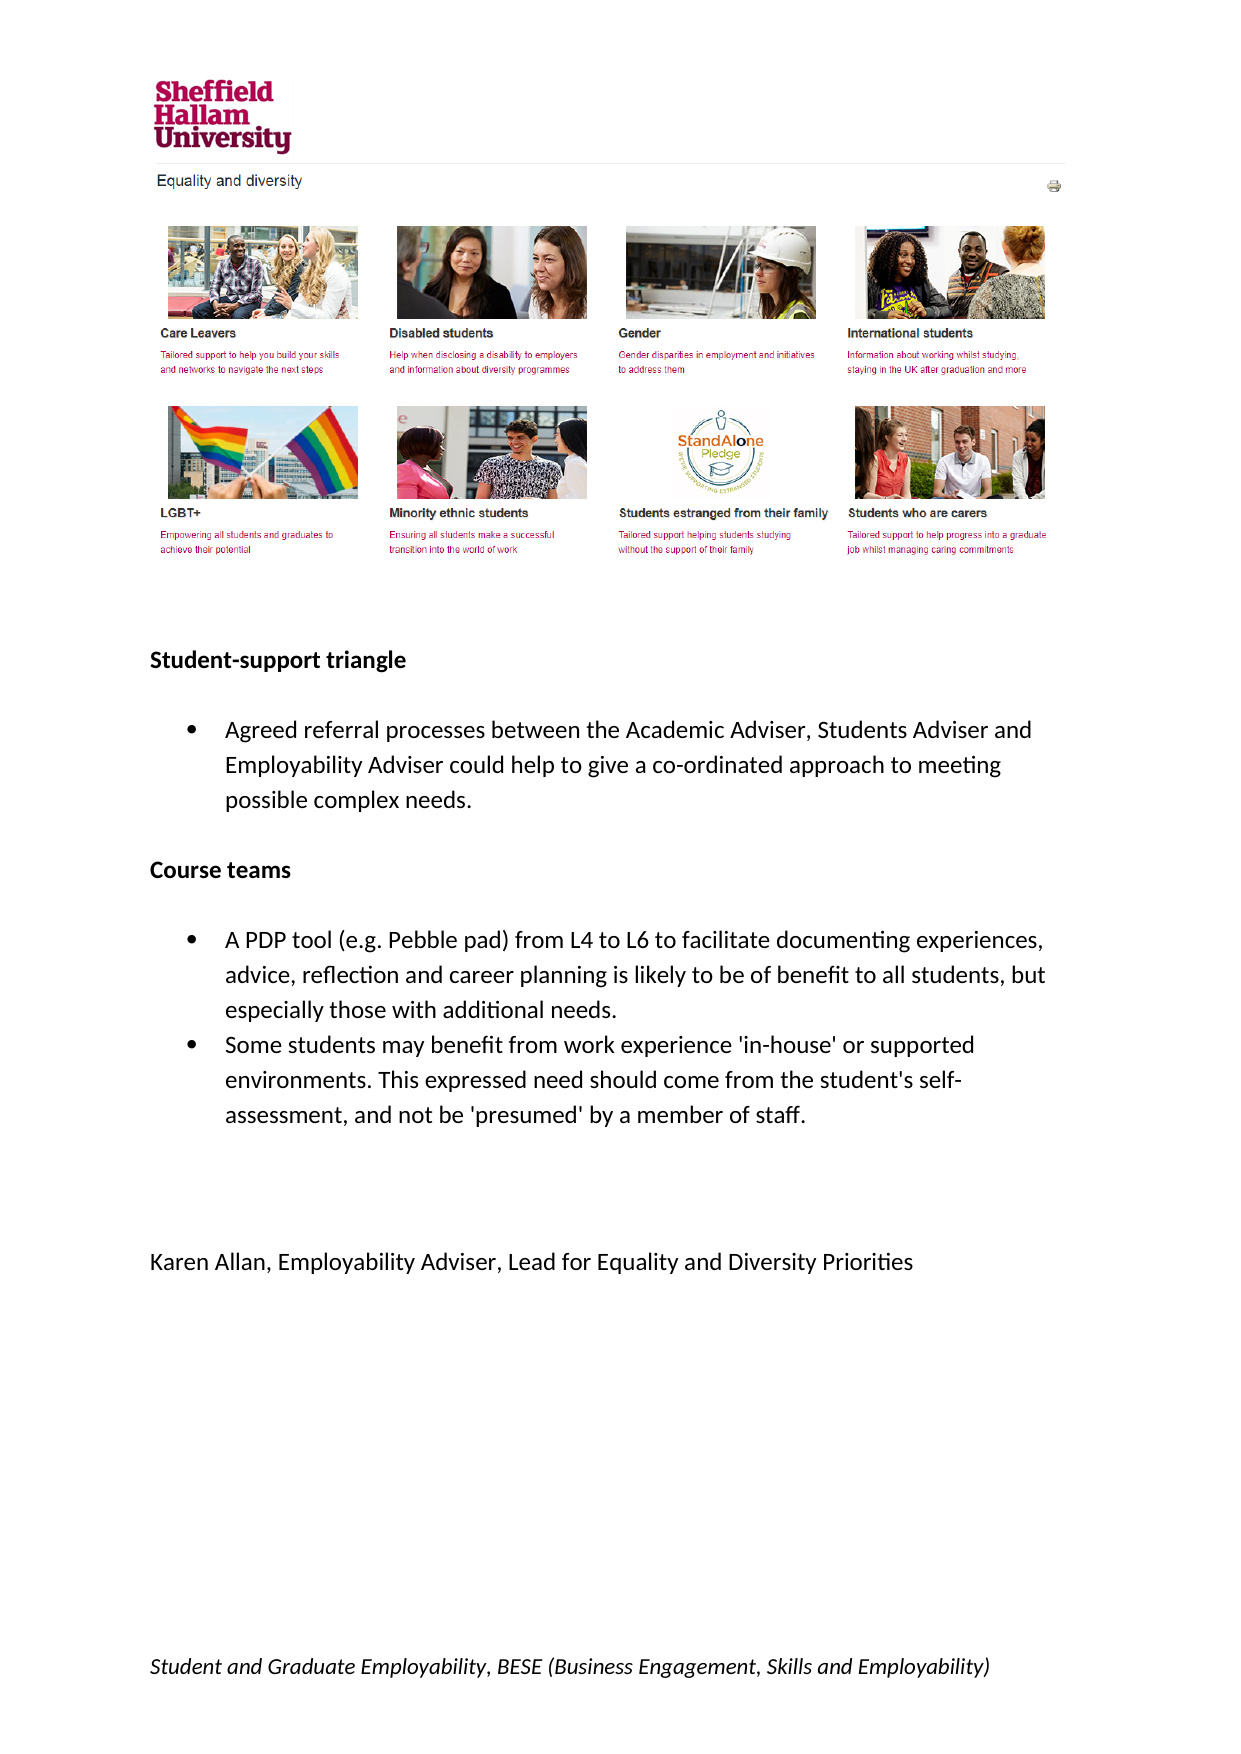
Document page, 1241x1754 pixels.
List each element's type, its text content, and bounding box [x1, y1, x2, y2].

list Some students may benefit from work experience 'in-house' or supported environments. This expressed need should come from the student's self- assessment, and not be 'presumed' by a member of staff. [187, 1029, 1090, 1130]
list Student-support triangle [150, 644, 1090, 675]
text Karen Allan, Employability Adviser, Lead for Equality and Diversity Priorities [150, 1246, 1090, 1277]
list Agreed referral processes between the Academic Adviser, Students Adviser and Employability Adviser could help to give a co-ordinated approach to meeting possible complex needs. [187, 714, 1090, 815]
list Course teams [150, 854, 1090, 885]
list A PDP tool (e.g. Pebble pad) from L4 to L6 to facilitate documenting experiences, advice, reflection and career planning is likely to be of benefit to all students, but especially those with additional needs. [187, 924, 1090, 1025]
picture [150, 73, 1066, 571]
